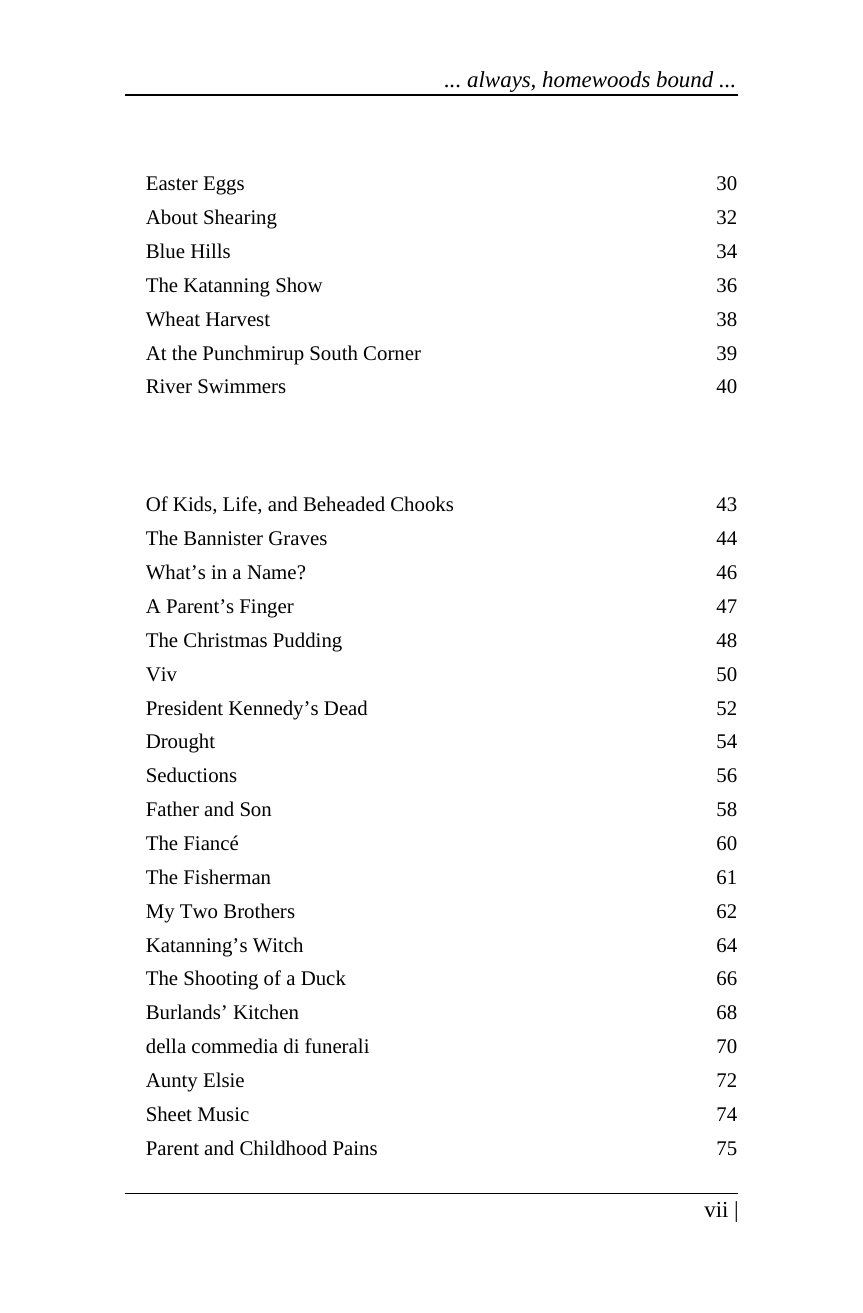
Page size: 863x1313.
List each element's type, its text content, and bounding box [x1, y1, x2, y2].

text About Shearing 32 [146, 205, 738, 229]
text Burlands’ Kitchen 68 [146, 1000, 738, 1024]
text Seductions 56 [146, 763, 738, 787]
text A Parent’s Finger 47 [146, 594, 738, 618]
text Katanning’s Witch 64 [146, 932, 738, 957]
text Wheat Harvest 38 [146, 307, 738, 331]
text My Two Brothers 62 [146, 899, 738, 923]
text Viv 50 [146, 662, 738, 686]
text Of Kids, Life, and Beheaded Chooks 43 [146, 492, 738, 516]
text The Katanning Show 36 [146, 273, 738, 297]
text Sheet Music 74 [146, 1102, 738, 1126]
text The Fisherman 61 [146, 865, 738, 889]
text The Shooting of a Duck 66 [146, 966, 738, 990]
text President Kennedy’s Dead 52 [146, 696, 738, 719]
text River Swimmers 40 [146, 374, 738, 398]
text What’s in a Name? 46 [146, 560, 738, 584]
text Father and Son 58 [146, 797, 738, 821]
text della commedia di funerali 70 [146, 1034, 738, 1058]
text The Christmas Pudding 48 [146, 628, 738, 652]
text Blue Hills 34 [146, 239, 738, 263]
text Parent and Childhood Pains 75 [146, 1136, 738, 1160]
text At the Punchmirup South Corner 39 [146, 341, 738, 364]
text Drought 54 [146, 729, 738, 753]
text Aunty Elsie 72 [146, 1068, 738, 1092]
text The Fiancé 60 [146, 831, 738, 855]
text Easter Eggs 30 [146, 171, 738, 195]
text The Bannister Graves 44 [146, 526, 738, 550]
